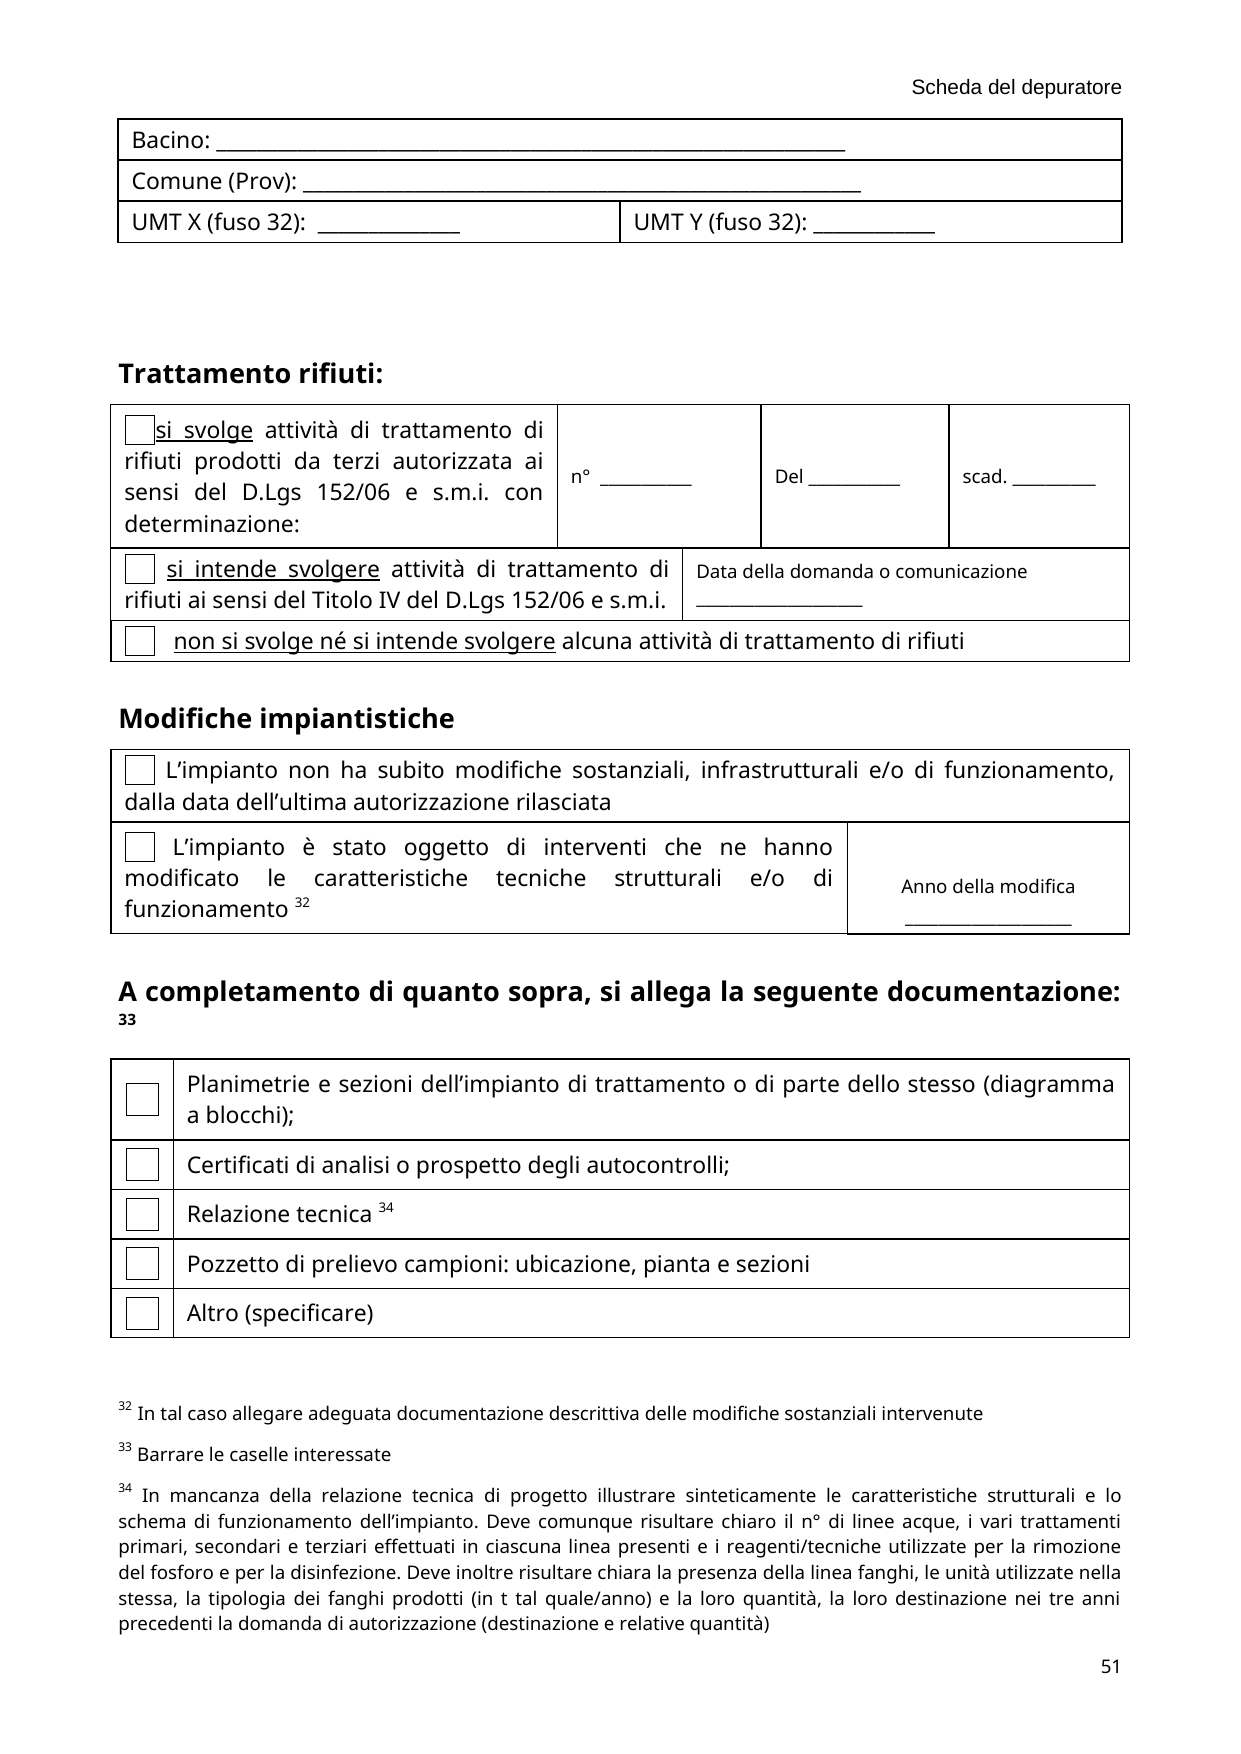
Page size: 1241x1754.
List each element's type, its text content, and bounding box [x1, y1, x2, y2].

table_cell Certificati di analisi o prospetto degli autocontrolli; [174, 1141, 1129, 1188]
table_header scad. __________ [950, 405, 1129, 547]
table_header Planimetrie e sezioni dell’impianto di trattamento o di parte dello stesso (diagramma a blocchi); [174, 1060, 1129, 1139]
table_cell Bacino: ______________________________________________________________ [119, 120, 1121, 159]
table_header si svolge attività di trattamento di rifiuti prodotti da terzi autorizzata ai sensi del D.Lgs 152/06 e s.m.i. con determinazione: [111, 405, 557, 547]
text A completamento di quanto sopra, si allega la seguente documentazione: [118, 972, 1122, 1046]
table_cell Anno della modifica ____________________ [848, 823, 1129, 933]
table_cell [112, 1141, 173, 1188]
table_cell UMT X (fuso 32): ______________ [119, 202, 619, 242]
table_cell Comune (Prov): _______________________________________________________ [119, 161, 1121, 200]
table_header n° ___________ [558, 405, 760, 547]
table_header [112, 1060, 173, 1139]
table_cell Relazione tecnica [174, 1190, 1129, 1238]
table_cell non si svolge né si intende svolgere alcuna attività di trattamento di rifiuti [112, 621, 1129, 661]
table_header L’impianto non ha subito modifiche sostanziali, infrastrutturali e/o di funzionamento, dalla data dell’ultima autorizzazione rilasciata [112, 750, 1129, 821]
table_header Del ___________ [762, 405, 948, 547]
table_cell [112, 1190, 173, 1238]
text Trattamento rifiuti: [118, 355, 1122, 392]
table_cell L’impianto è stato oggetto di interventi che ne hanno modificato le caratteristiche tecniche strutturali e/o di funzionamento [112, 823, 847, 933]
text Modifiche impiantistiche [118, 699, 1122, 736]
table_cell UMT Y (fuso 32): ____________ [621, 202, 1121, 242]
table_cell [112, 1240, 173, 1287]
table_cell si intende svolgere attività di trattamento di rifiuti ai sensi del Titolo IV del D.Lgs 152/06 e s.m.i. [111, 549, 682, 619]
table_cell Data della domanda o comunicazione ____________________ [683, 549, 1129, 619]
table_cell Altro (specificare) [174, 1289, 1129, 1337]
table_cell Pozzetto di prelievo campioni: ubicazione, pianta e sezioni [174, 1240, 1129, 1287]
table_cell [112, 1289, 173, 1337]
